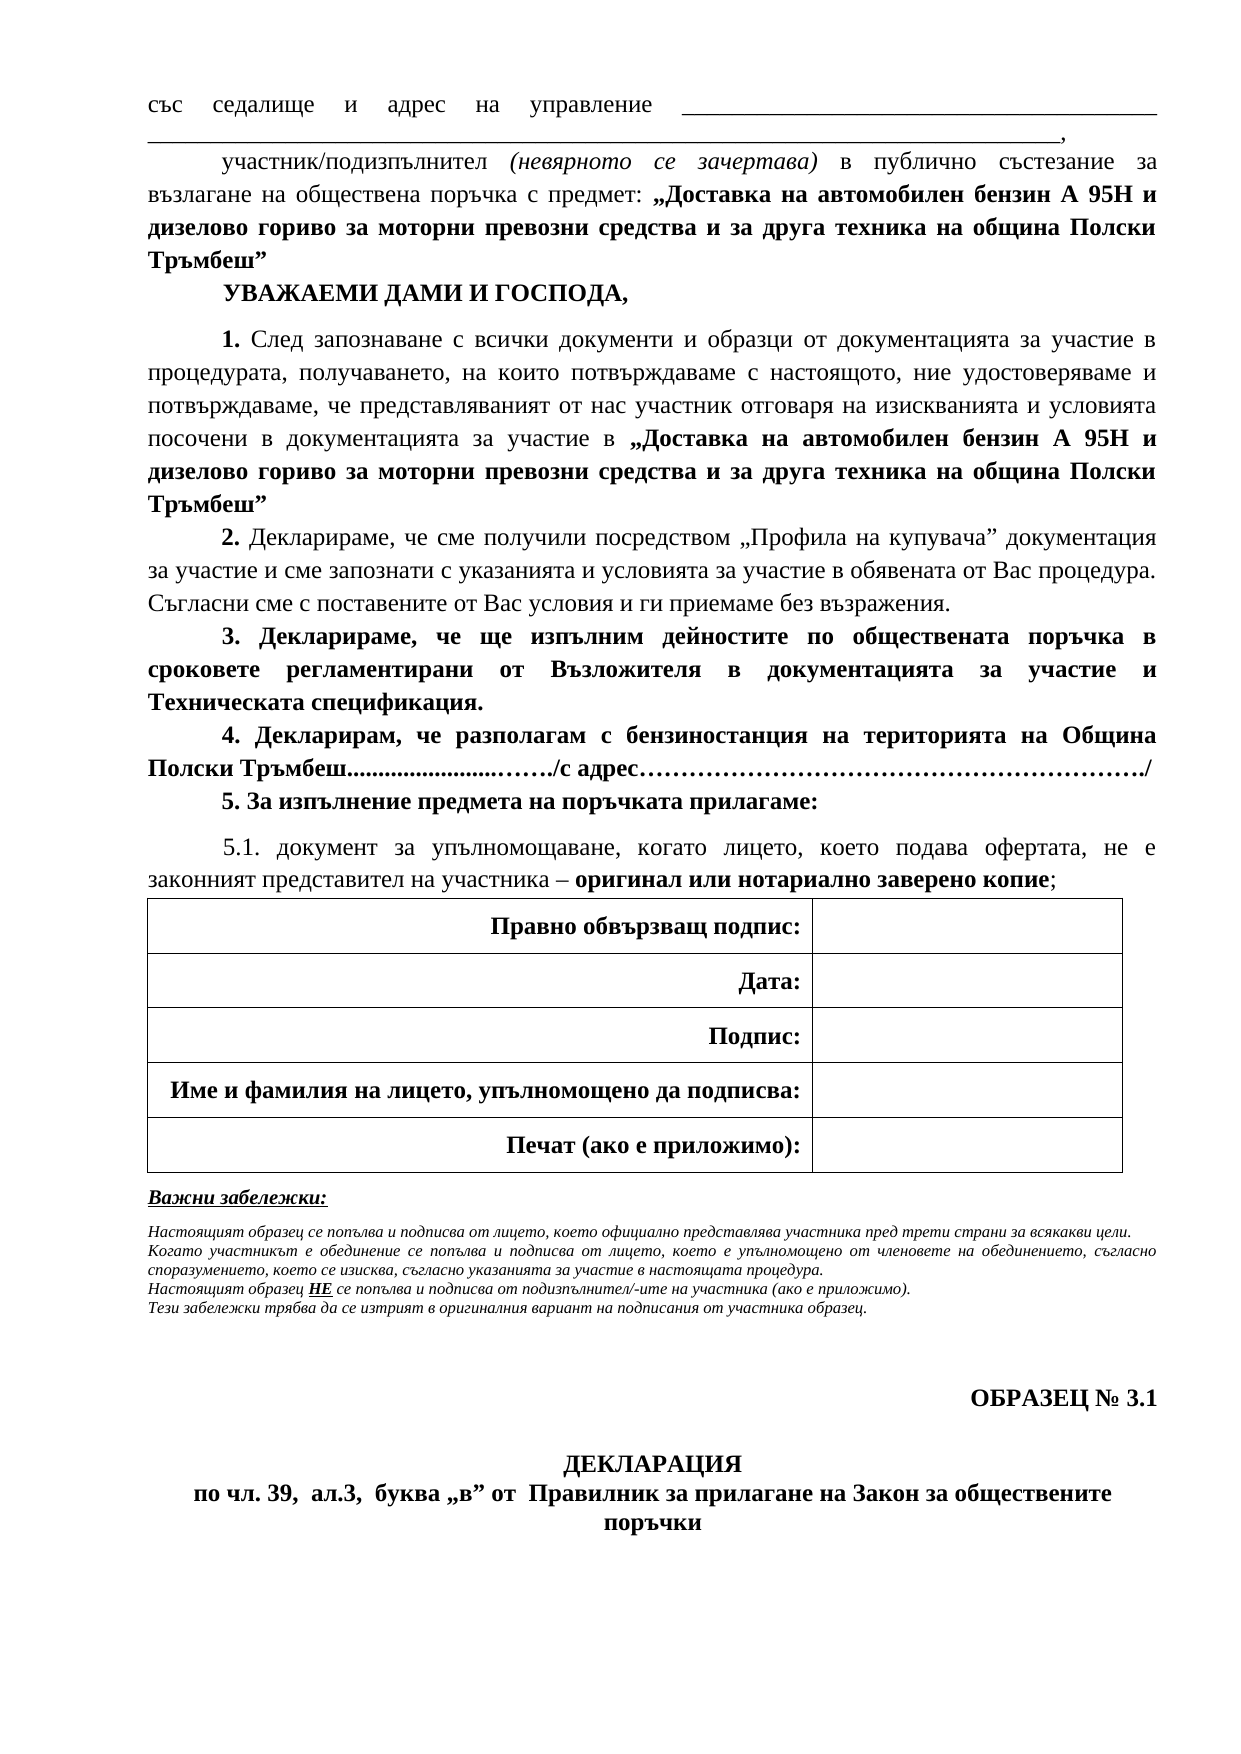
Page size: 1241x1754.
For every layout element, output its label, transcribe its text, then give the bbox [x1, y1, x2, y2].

text по чл. 39, ал.3, буква „в” от Правилник за прилагане на Закон за обществените поръчки [148, 1478, 1157, 1536]
text Когато участникът е обединение се попълва и подписва от лицето, което е упълномощено от членовете на обединението, съгласно споразумението, което се изисква, съгласно указанията за участие в настоящата процедура. [148, 1241, 1157, 1279]
text УВАЖАЕМИ ДАМИ И ГОСПОДА, [148, 278, 1157, 307]
table_header Правно обвързващ подпис: [148, 899, 812, 952]
table_header [813, 899, 1122, 952]
text 1. След запознаване с всички документи и образци от документацията за участие в процедурата, получаването, на които потвърждаваме с настоящото, ние удостоверяваме и потвърждаваме, че представляваният от нас участник отговаря на изискванията и условията посочени в документацията за участие в „Доставка на автомобилен бензин А 95Н и дизелово гориво за моторни превозни средства и за друга техника на община Полски Тръмбеш” [148, 324, 1157, 518]
table_cell [813, 1063, 1122, 1117]
text 3. Декларираме, че ще изпълним дейностите по обществената поръчка в сроковете регламентирани от Възложителя в документацията за участие и Техническата спецификация. [148, 621, 1157, 716]
table_cell Дата: [148, 954, 812, 1007]
text 2. Декларираме, че сме получили посредством „Профила на купувача” документация за участие и сме запознати с указанията и условията за участие в обявената от Вас процедура. Съгласни сме с поставените от Вас условия и ги приемаме без възражения. [148, 522, 1157, 617]
text Важни забележки: [148, 1185, 1157, 1209]
table_cell [813, 1008, 1122, 1062]
table_cell Име и фамилия на лицето, упълномощено да подписва: [148, 1063, 812, 1117]
table_cell [813, 954, 1122, 1007]
text Тези забележки трябва да се изтрият в оригиналния вариант на подписания от участника образец. [148, 1298, 1157, 1317]
text 4. Декларирам, че разполагам с бензиностанция на територията на Община Полски Тръмбеш........................……./с адрес……………………………………………………./ [148, 720, 1157, 782]
text със седалище и адрес на управление ______________________________________ _________________________________________________________________________, [148, 89, 1157, 146]
text Настоящият образец се попълва и подписва от лицето, което официално представлява участника пред трети страни за всякакви цели. [148, 1222, 1157, 1241]
text участник/подизпълнител (невярното се зачертава) в публично състезание за възлагане на обществена поръчка с предмет: „Доставка на автомобилен бензин А 95Н и дизелово гориво за моторни превозни средства и за друга техника на община Полски Тръмбеш” [148, 146, 1157, 274]
text ОБРАЗЕЦ № 3.1 [148, 1383, 1157, 1412]
text 5.1. документ за упълномощаване, когато лицето, което подава офертата, не е законният представител на участника – оригинал или нотариално заверено копие; [148, 832, 1157, 893]
text ДЕКЛАРАЦИЯ [148, 1449, 1157, 1478]
text Настоящият образец НЕ се попълва и подписва от подизпълнител/-ите на участника (ако е приложимо). [148, 1279, 1157, 1298]
table_cell Подпис: [148, 1008, 812, 1062]
text 5. За изпълнение предмета на поръчката прилагаме: [148, 786, 1157, 815]
table_cell [813, 1118, 1122, 1172]
table_cell Печат (ако е приложимо): [148, 1118, 812, 1172]
